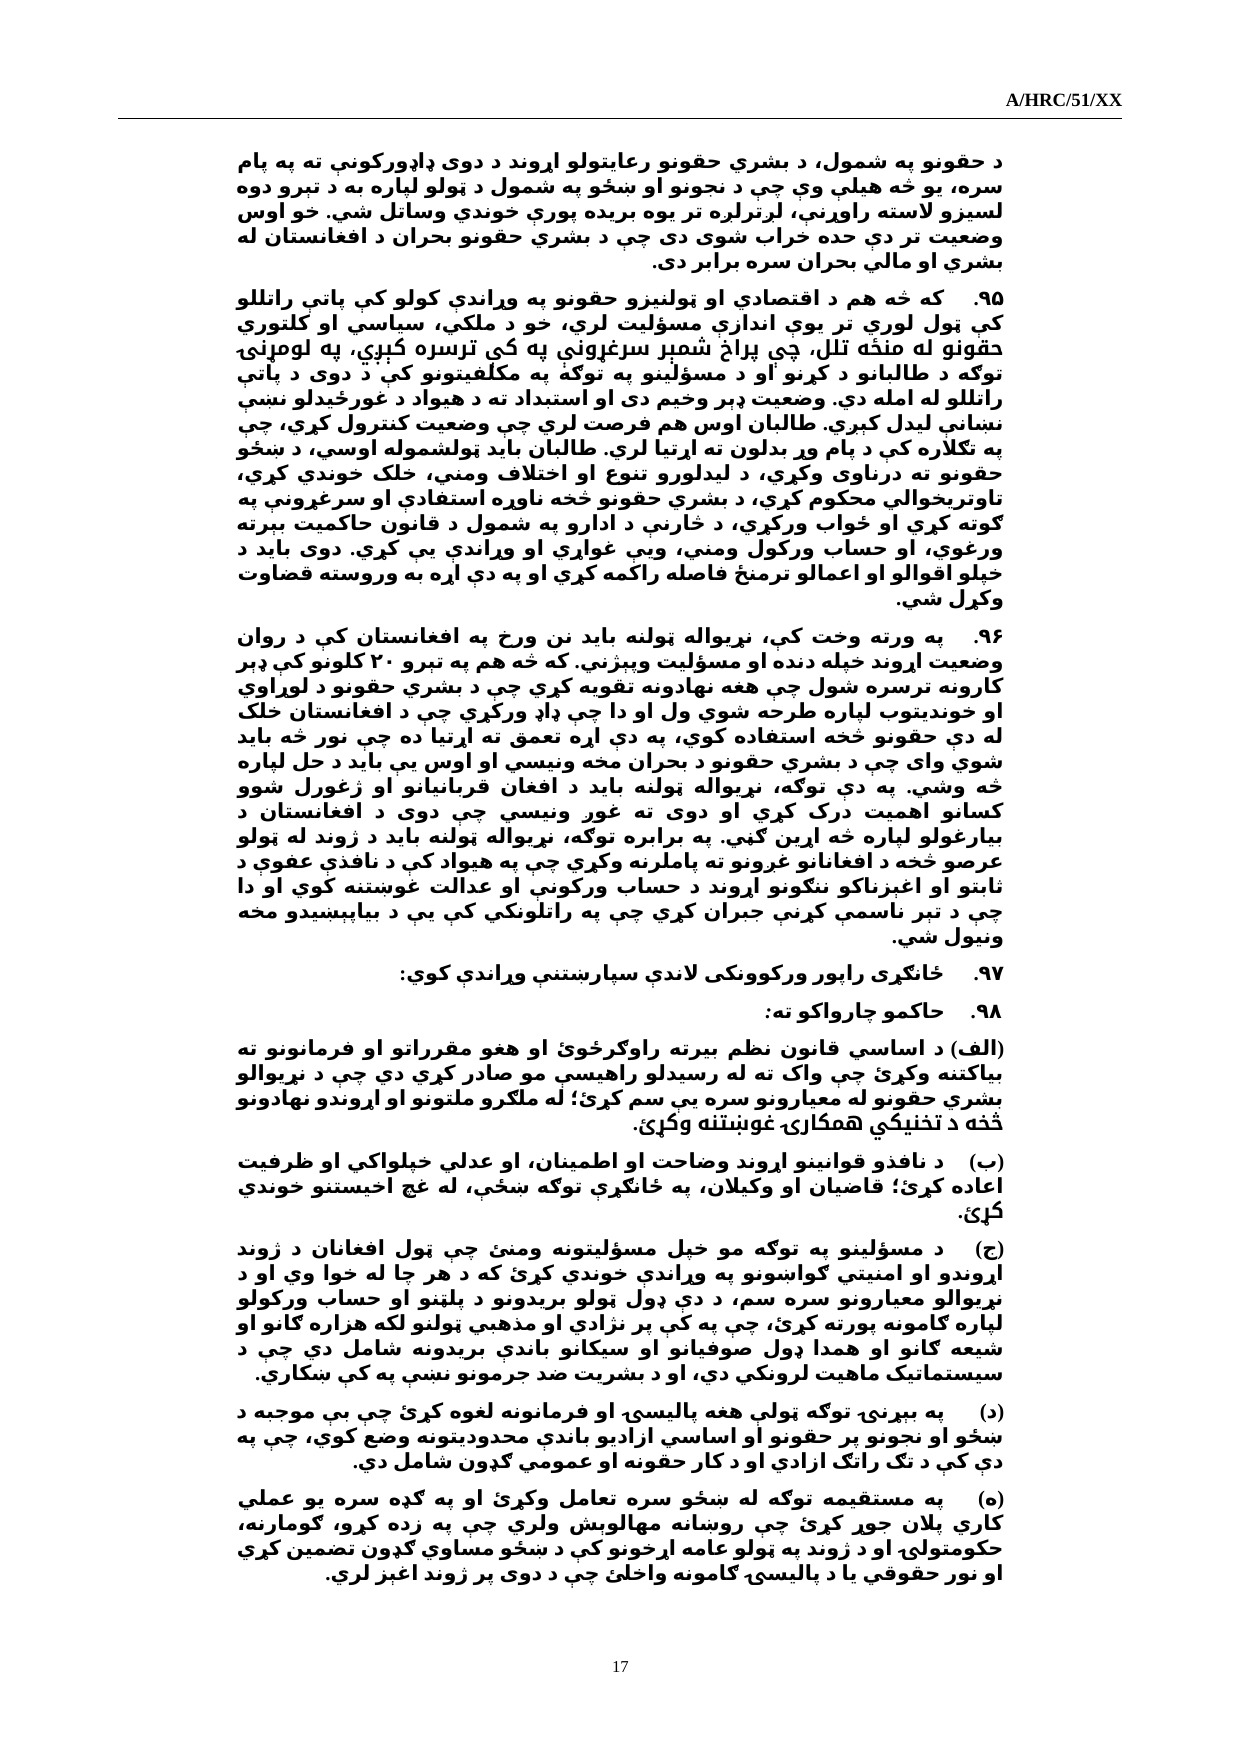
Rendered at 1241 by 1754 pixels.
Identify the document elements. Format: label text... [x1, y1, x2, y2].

text (ب) د نافذو قوانینو اړوند وضاحت او اطمینان، او عدلي خپلواکي او ظرفیت اعاده کړئ؛ قاضیان او وکیلان، په ځانګړې توګه ښځې، له غچ اخیستنو خوندي کړئ. [236, 1148, 1004, 1223]
text (ج) د مسؤلینو په توګه مو خپل مسؤلیتونه ومنئ چې ټول افغانان د ژوند اړوندو او امنیتي ګواښونو په وړاندې خوندي کړئ که د هر چا له خوا وي او د نړیوالو معیارونو سره سم، د دې ډول ټولو بریدونو د پلټنو او حساب ورکولو لپاره ګامونه پورته کړئ، چې په کې پر نژادي او مذهبي ټولنو لکه هزاره ګانو او شیعه ګانو او همدا ډول صوفیانو او سیکانو باندې بریدونه شامل دي چې د سیستماتیک ماهیت لرونکي دي، او د بشریت ضد جرمونو نښې په کې ښکاري. [236, 1235, 1004, 1385]
text ۹۵. که څه هم د اقتصادي او ټولنیزو حقونو په وړاندې کولو کې پاتې راتللو کې ټول لوري تر یوې اندازې مسؤلیت لري، خو د ملکي، سیاسي او کلتوري حقونو له منځه تلل، چې پراخ شمېر سرغړونې په کې ترسره کېږي، په لومړنۍ توګه د طالبانو د کړنو او د مسؤلینو په توګه په مکلفیتونو کې د دوی د پاتې راتللو له امله دي. وضعیت ډېر وخیم دی او استبداد ته د هیواد د غورځیدلو نښې نښانې لیدل کېږي. طالبان اوس هم فرصت لري چې وضعیت کنترول کړي، چې په تګلاره کې د پام وړ بدلون ته اړتیا لري. طالبان باید ټولشموله اوسي، د ښځو حقونو ته درناوی وکړي، د لیدلورو تنوع او اختلاف ومني، خلک خوندي کړي، تاوتریخوالي محکوم کړي، د بشري حقونو څخه ناوړه استفادې او سرغړونې په ګوته کړي او ځواب ورکړي، د څارنې د ادارو په شمول د قانون حاکمیت بېرته ورغوي، او حساب ورکول ومني، ویې غواړي او وړاندې یې کړي. دوی باید د خپلو اقوالو او اعمالو ترمنځ فاصله راکمه کړي او په دې اړه به وروسته قضاوت وکړل شي. [236, 285, 1004, 610]
text (د) په بېړنۍ توګه ټولې هغه پالیسۍ او فرمانونه لغوه کړئ چې بې موجبه د ښځو او نجونو پر حقونو او اساسي ازادیو باندې محدودیتونه وضع کوي، چې په دې کې د تګ راتګ ازادي او د کار حقونه او عمومي ګډون شامل دي. [236, 1398, 1004, 1473]
text (الف) د اساسي قانون نظم بیرته راوګرځوئ او هغو مقرراتو او فرمانونو ته بیاکتنه وکړئ چې واک ته له رسیدلو راهیسې مو صادر کړي دي چې د نړیوالو بشري حقونو له معیارونو سره یې سم کړئ؛ له ملګرو ملتونو او اړوندو نهادونو څخه د تخنیکي همکارۍ غوښتنه وکړئ. [236, 1035, 1004, 1135]
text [236, 148, 1004, 273]
text ۹۷. ځانګړی راپور ورکوونکی لاندې سپارښتنې وړاندې کوي: [236, 960, 1004, 985]
text ۹۸. حاکمو چارواکو ته: [236, 998, 1004, 1023]
text (ه) په مستقیمه توګه له ښځو سره تعامل وکړئ او په ګډه سره یو عملي کاري پلان جوړ کړئ چې روښانه مهالوېش ولري چې په زده کړو، ګومارنه، حکومتولۍ او د ژوند په ټولو عامه اړخونو کې د ښځو مساوي ګډون تضمین کړي او نور حقوقي یا د پالیسۍ ګامونه واخلئ چې د دوی پر ژوند اغېز لري. [236, 1485, 1004, 1585]
text ۹۶. په ورته وخت کې، نړیواله ټولنه باید نن ورخ په افغانستان کې د روان وضعیت اړوند خپله دنده او مسؤلیت وپېژني. که څه هم په تېرو ۲۰ کلونو کې ډېر کارونه ترسره شول چې هغه نهادونه تقویه کړي چې د بشري حقونو د لوړاوي او خوندیتوب لپاره طرحه شوي ول او دا چې ډاډ ورکړي چې د افغانستان خلک له دې حقونو څخه استفاده کوي، په دې اړه تعمق ته اړتیا ده چې نور څه باید شوي وای چې د بشري حقونو د بحران مخه ونیسي او اوس یې باید د حل لپاره څه وشي. په دې توګه، نړیواله ټولنه باید د افغان قربانیانو او ژغورل شوو کسانو اهمیت درک کړي او دوی ته غوږ ونیسي چې دوی د افغانستان د بیارغولو لپاره څه اړین ګڼي. په برابره توګه، نړیواله ټولنه باید د ژوند له ټولو عرصو څخه د افغانانو غږونو ته پاملرنه وکړي چې په هیواد کې د نافذې عفوې د ثابتو او اغېزناکو ننګونو اړوند د حساب ورکونې او عدالت غوښتنه کوي او دا چې د تېر ناسمې کړنې جبران کړي چې په راتلونکي کې یې د بیاپېښیدو مخه ونیول شي. [236, 623, 1004, 948]
